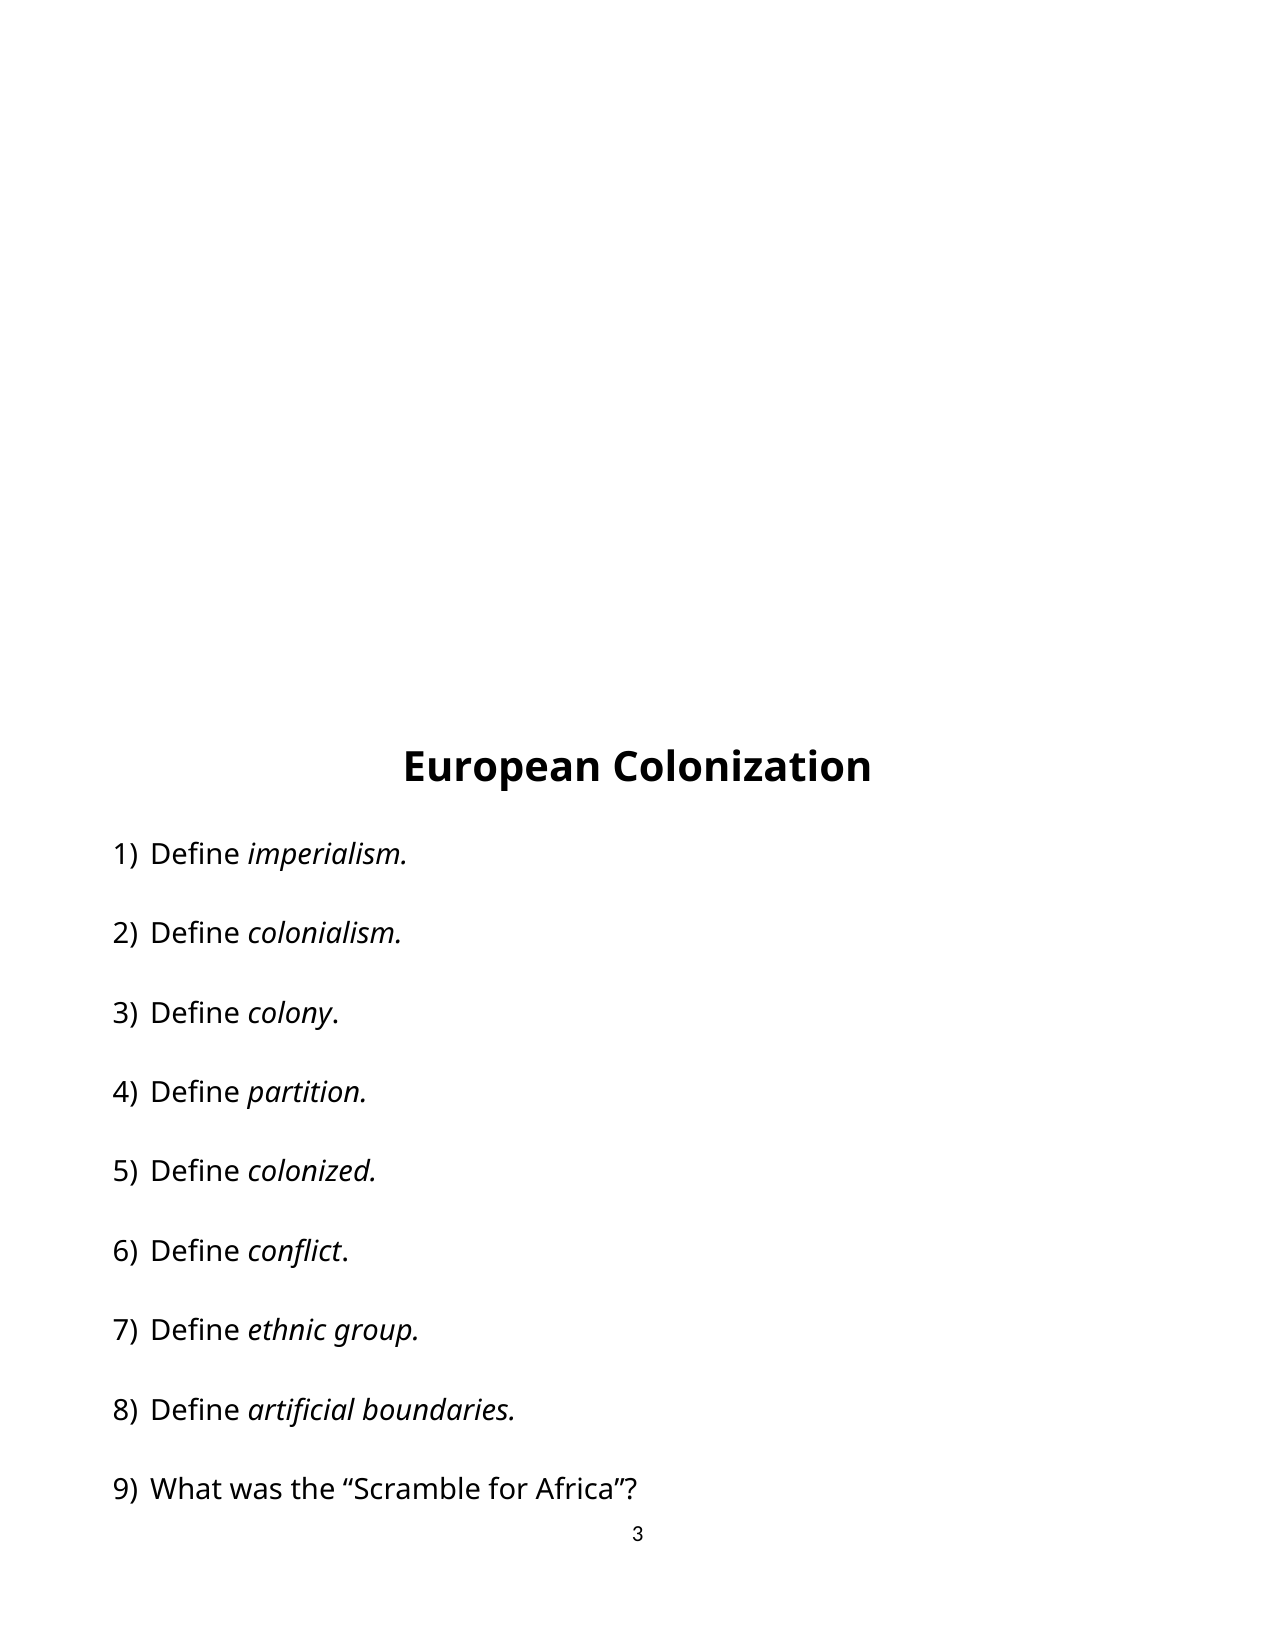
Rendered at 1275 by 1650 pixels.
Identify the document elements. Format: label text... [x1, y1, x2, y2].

list Define partition. [112, 1071, 1200, 1111]
list Define artificial boundaries. [112, 1389, 1200, 1428]
list Define ethnic group. [112, 1309, 1200, 1349]
text European Colonization [75, 737, 1200, 793]
list What was the “Scramble for Africa”? [112, 1468, 1200, 1508]
list Define colony. [112, 992, 1200, 1032]
list Define conflict. [112, 1230, 1200, 1270]
list Define colonialism. [112, 913, 1200, 952]
list Define colonized. [112, 1151, 1200, 1190]
list Define imperialism. [112, 833, 1200, 873]
